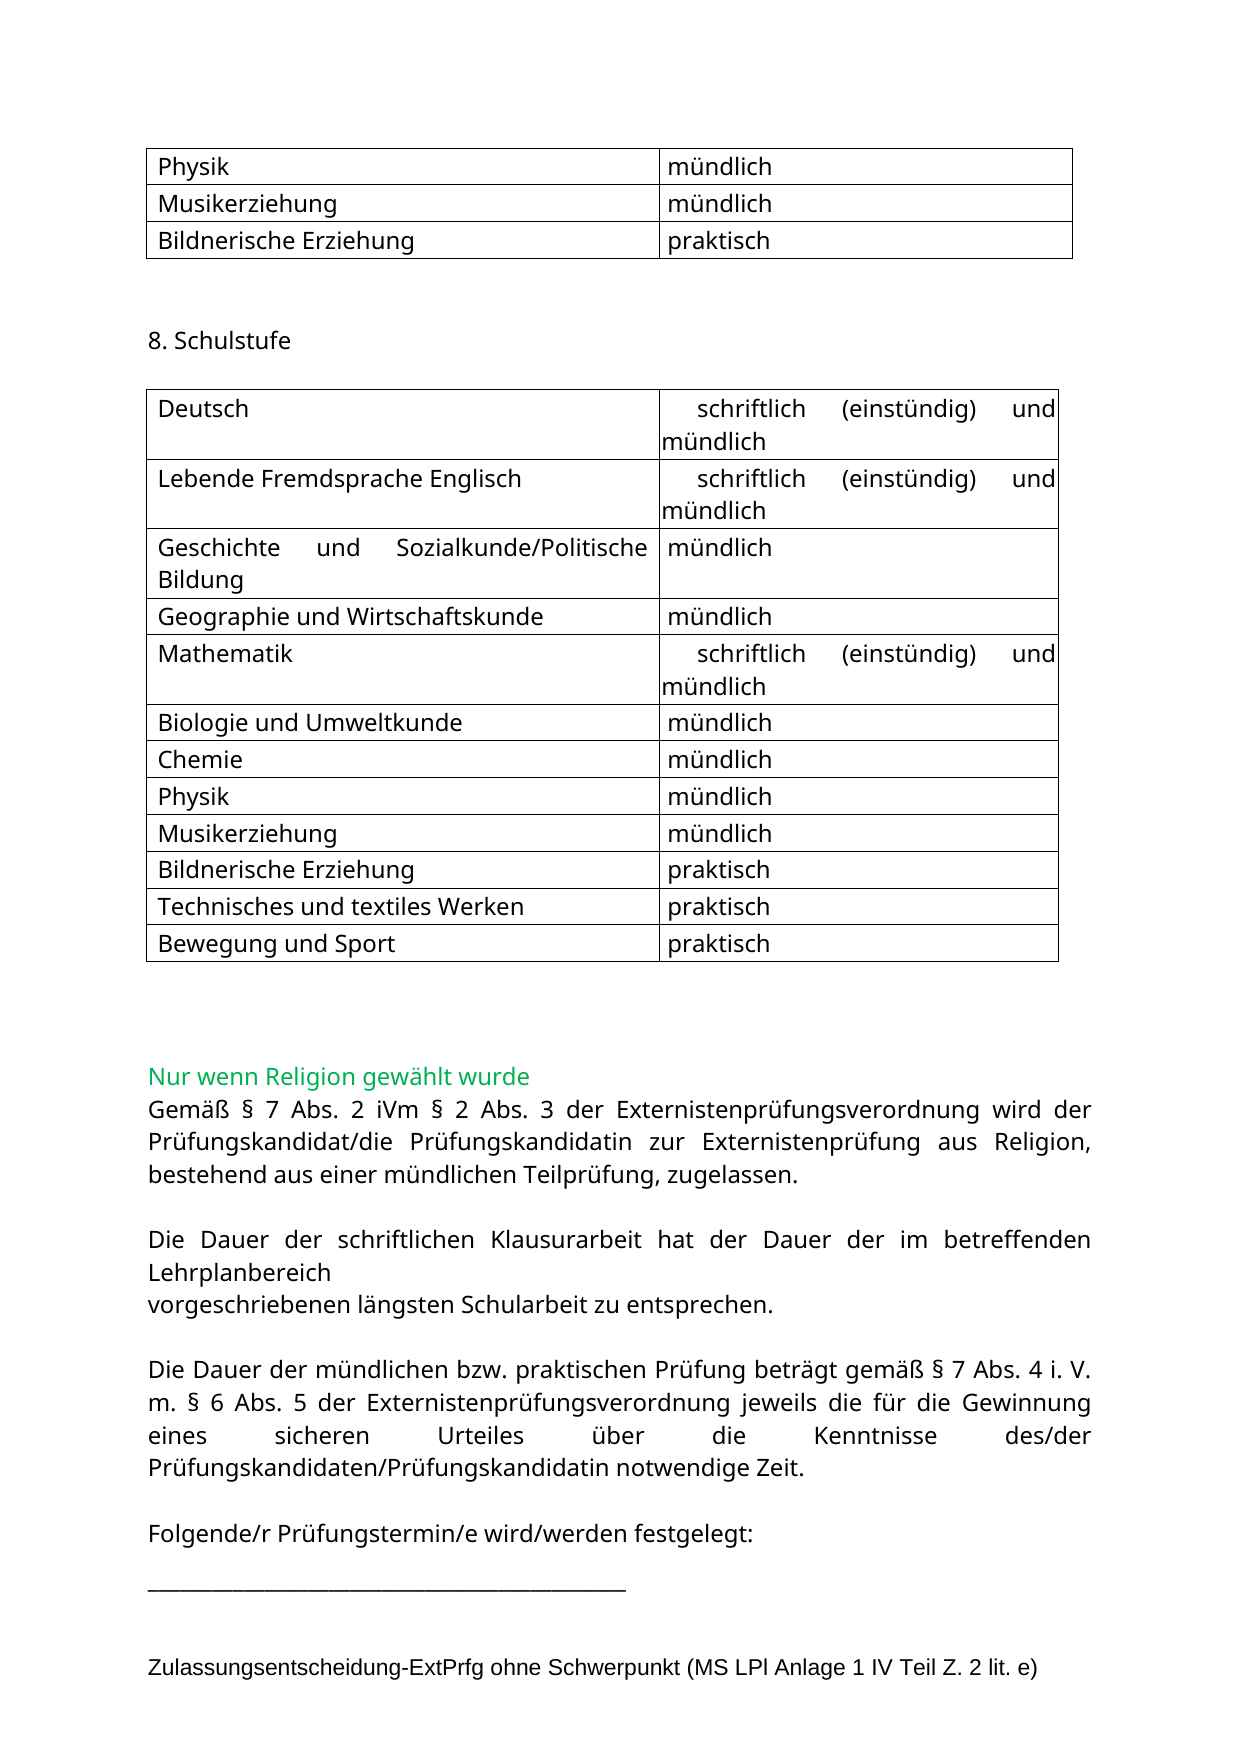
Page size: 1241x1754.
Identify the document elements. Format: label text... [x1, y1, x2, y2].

table_cell mündlich [660, 778, 1058, 814]
table_cell Geographie und Wirtschaftskunde [147, 599, 659, 634]
table_cell mündlich [660, 599, 1058, 634]
table_cell Physik [147, 149, 659, 184]
table_cell Lebende Fremdsprache Englisch [147, 460, 659, 528]
text Nur wenn Religion gewählt wurde [148, 1060, 1093, 1092]
table_cell Bildnerische Erziehung [147, 222, 659, 258]
table_cell Physik [147, 778, 659, 814]
table_cell Mathematik [147, 635, 659, 704]
text Die Dauer der schriftlichen Klausurarbeit hat der Dauer der im betreffenden Lehrplanbereich [148, 1223, 1093, 1288]
table_cell Musikerziehung [147, 185, 659, 221]
table_cell Bildnerische Erziehung [147, 852, 659, 887]
table_cell Biologie und Umweltkunde [147, 705, 659, 740]
table_cell praktisch [660, 222, 1072, 258]
table_cell Bewegung und Sport [147, 925, 659, 961]
table_cell schriftlich (einstündig) und mündlich [660, 460, 1058, 528]
table_cell mündlich [660, 185, 1072, 221]
table_header Deutsch [147, 390, 659, 459]
text Folgende/r Prüfungstermin/e wird/werden festgelegt: [148, 1516, 1093, 1549]
table_cell praktisch [660, 889, 1058, 924]
table_cell mündlich [660, 815, 1058, 851]
text Die Dauer der mündlichen bzw. praktischen Prüfung beträgt gemäß § 7 Abs. 4 i. V. m. § 6 Abs. 5 der Externistenprüfungsverordnung jeweils die für die Gewinnung eines sicheren Urteiles über die Kenntnisse des/der Prüfungskandidaten/Prüfungskandidatin notwendige Zeit. [148, 1353, 1093, 1484]
table_cell praktisch [660, 852, 1058, 887]
table_cell Chemie [147, 741, 659, 777]
table_cell mündlich [660, 149, 1072, 184]
table_cell Technisches und textiles Werken [147, 889, 659, 924]
table_header schriftlich (einstündig) und mündlich [660, 390, 1058, 459]
text 8. Schulstufe [148, 324, 1093, 357]
table_cell Musikerziehung [147, 815, 659, 851]
table_cell praktisch [660, 925, 1058, 961]
text _____________________________________________ [148, 1563, 1093, 1596]
table_cell mündlich [660, 741, 1058, 777]
table_cell mündlich [660, 529, 1058, 597]
table_cell Geschichte und Sozialkunde/Politische Bildung [147, 529, 659, 597]
table_cell mündlich [660, 705, 1058, 740]
table_cell schriftlich (einstündig) und mündlich [660, 635, 1058, 704]
text Gemäß § 7 Abs. 2 iVm § 2 Abs. 3 der Externistenprüfungsverordnung wird der Prüfungskandidat/die Prüfungskandidatin zur Externistenprüfung aus Religion, bestehend aus einer mündlichen Teilprüfung, zugelassen. [148, 1092, 1093, 1190]
text vorgeschriebenen längsten Schularbeit zu entsprechen. [148, 1288, 1093, 1321]
